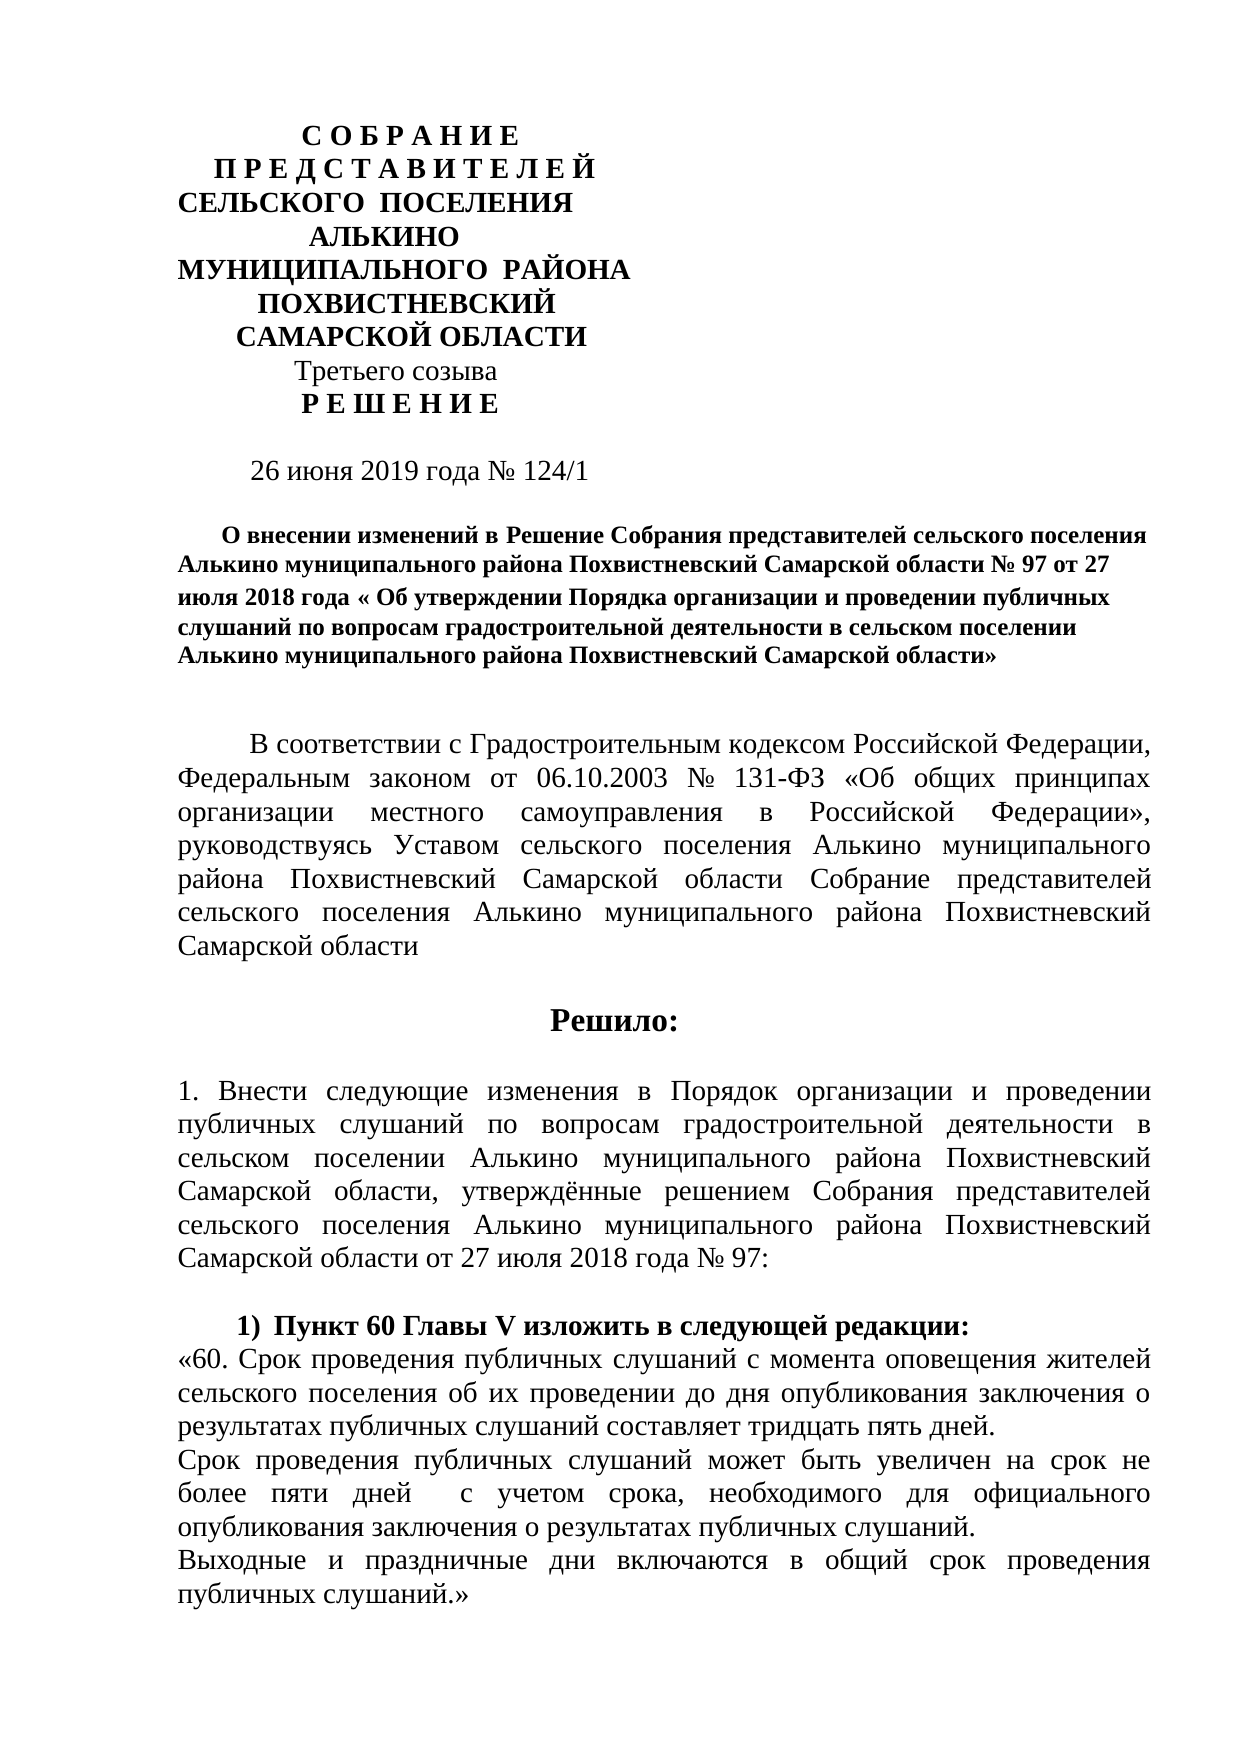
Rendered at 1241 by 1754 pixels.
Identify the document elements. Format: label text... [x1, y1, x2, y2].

text СЕЛЬСКОГО ПОСЕЛЕНИЯ [118, 185, 1152, 219]
text П Р Е Д С Т А В И Т Е Л Е Й [118, 152, 1152, 185]
text САМАРСКОЙ ОБЛАСТИ [118, 319, 1152, 353]
text С О Б Р А Н И Е [118, 118, 1152, 152]
text О внесении изменений в Решение Собрания представителей сельского поселения Алькино муниципального района Похвистневский Самарской области № 97 от 27 июля 2018 года « Об утверждении Порядка организации и проведении публичных слушаний по вопросам градостроительной деятельности в сельском поселении Алькино муниципального района Похвистневский Самарской области» [177, 521, 1152, 669]
text АЛЬКИНО [118, 219, 1152, 252]
text 1. Внести следующие изменения в Порядок организации и проведении публичных слушаний по вопросам градостроительной деятельности в сельском поселении Алькино муниципального района Похвистневский Самарской области, утверждённые решением Собрания представителей сельского поселения Алькино муниципального района Похвистневский Самарской области от 27 июля 2018 года № 97: [177, 1073, 1152, 1274]
text ПОХВИСТНЕВСКИЙ [118, 286, 1152, 319]
text Выходные и праздничные дни включаются в общий срок проведения публичных слушаний.» [177, 1542, 1152, 1609]
text 26 июня 2019 года № 124/1 [118, 453, 1152, 487]
text В соответствии с Градостроительным кодексом Российской Федерации, Федеральным законом от 06.10.2003 № 131-ФЗ «Об общих принципах организации местного самоуправления в Российской Федерации», руководствуясь Уставом сельского поселения Алькино муниципального района Похвистневский Самарской области Собрание представителей сельского поселения Алькино муниципального района Похвистневский Самарской области [177, 727, 1152, 961]
text Решило: [177, 1000, 1152, 1038]
text Р Е Ш Е Н И Е [118, 386, 1152, 420]
list Пункт 60 Главы V изложить в следующей редакции: [236, 1308, 1152, 1341]
text «60. Срок проведения публичных слушаний с момента оповещения жителей сельского поселения об их проведении до дня опубликования заключения о результатах публичных слушаний составляет тридцать пять дней. [177, 1341, 1152, 1442]
text МУНИЦИПАЛЬНОГО РАЙОНА [118, 252, 1152, 286]
text Третьего созыва [118, 353, 1152, 386]
